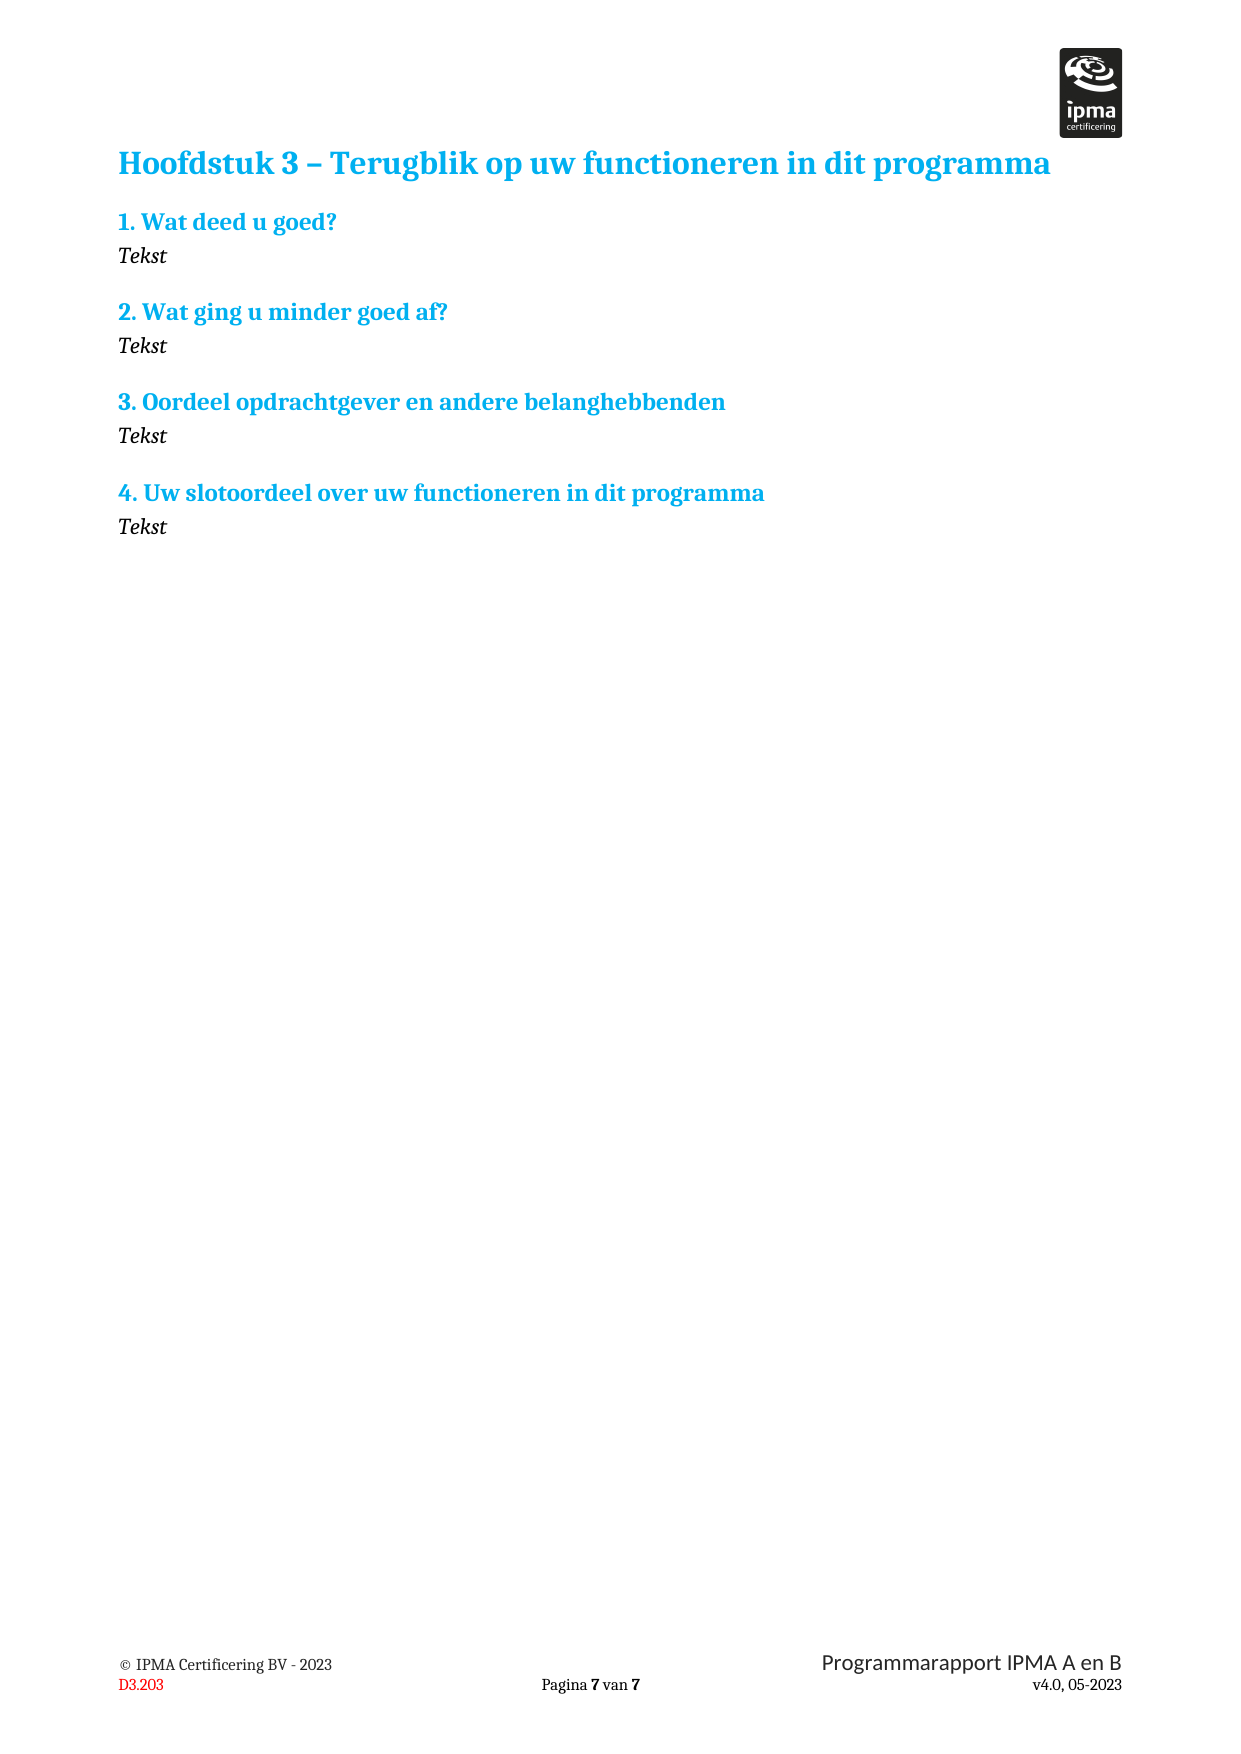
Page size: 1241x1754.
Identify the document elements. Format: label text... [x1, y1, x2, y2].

text Tekst [118, 423, 1122, 449]
text Tekst [118, 243, 1122, 269]
text Tekst [118, 333, 1122, 359]
text Tekst [118, 513, 1122, 540]
picture [1059, 48, 1123, 138]
subtitle Hoofdstuk 3 – Terugblik op uw functioneren in dit programma [118, 144, 1122, 183]
subtitle 4. Uw slotoordeel over uw functioneren in dit programma [118, 478, 1122, 507]
subtitle 1. Wat deed u goed? [118, 208, 1122, 237]
subtitle 3. Oordeel opdrachtgever en andere belanghebbenden [118, 388, 1122, 417]
subtitle 2. Wat ging u minder goed af? [118, 298, 1122, 327]
